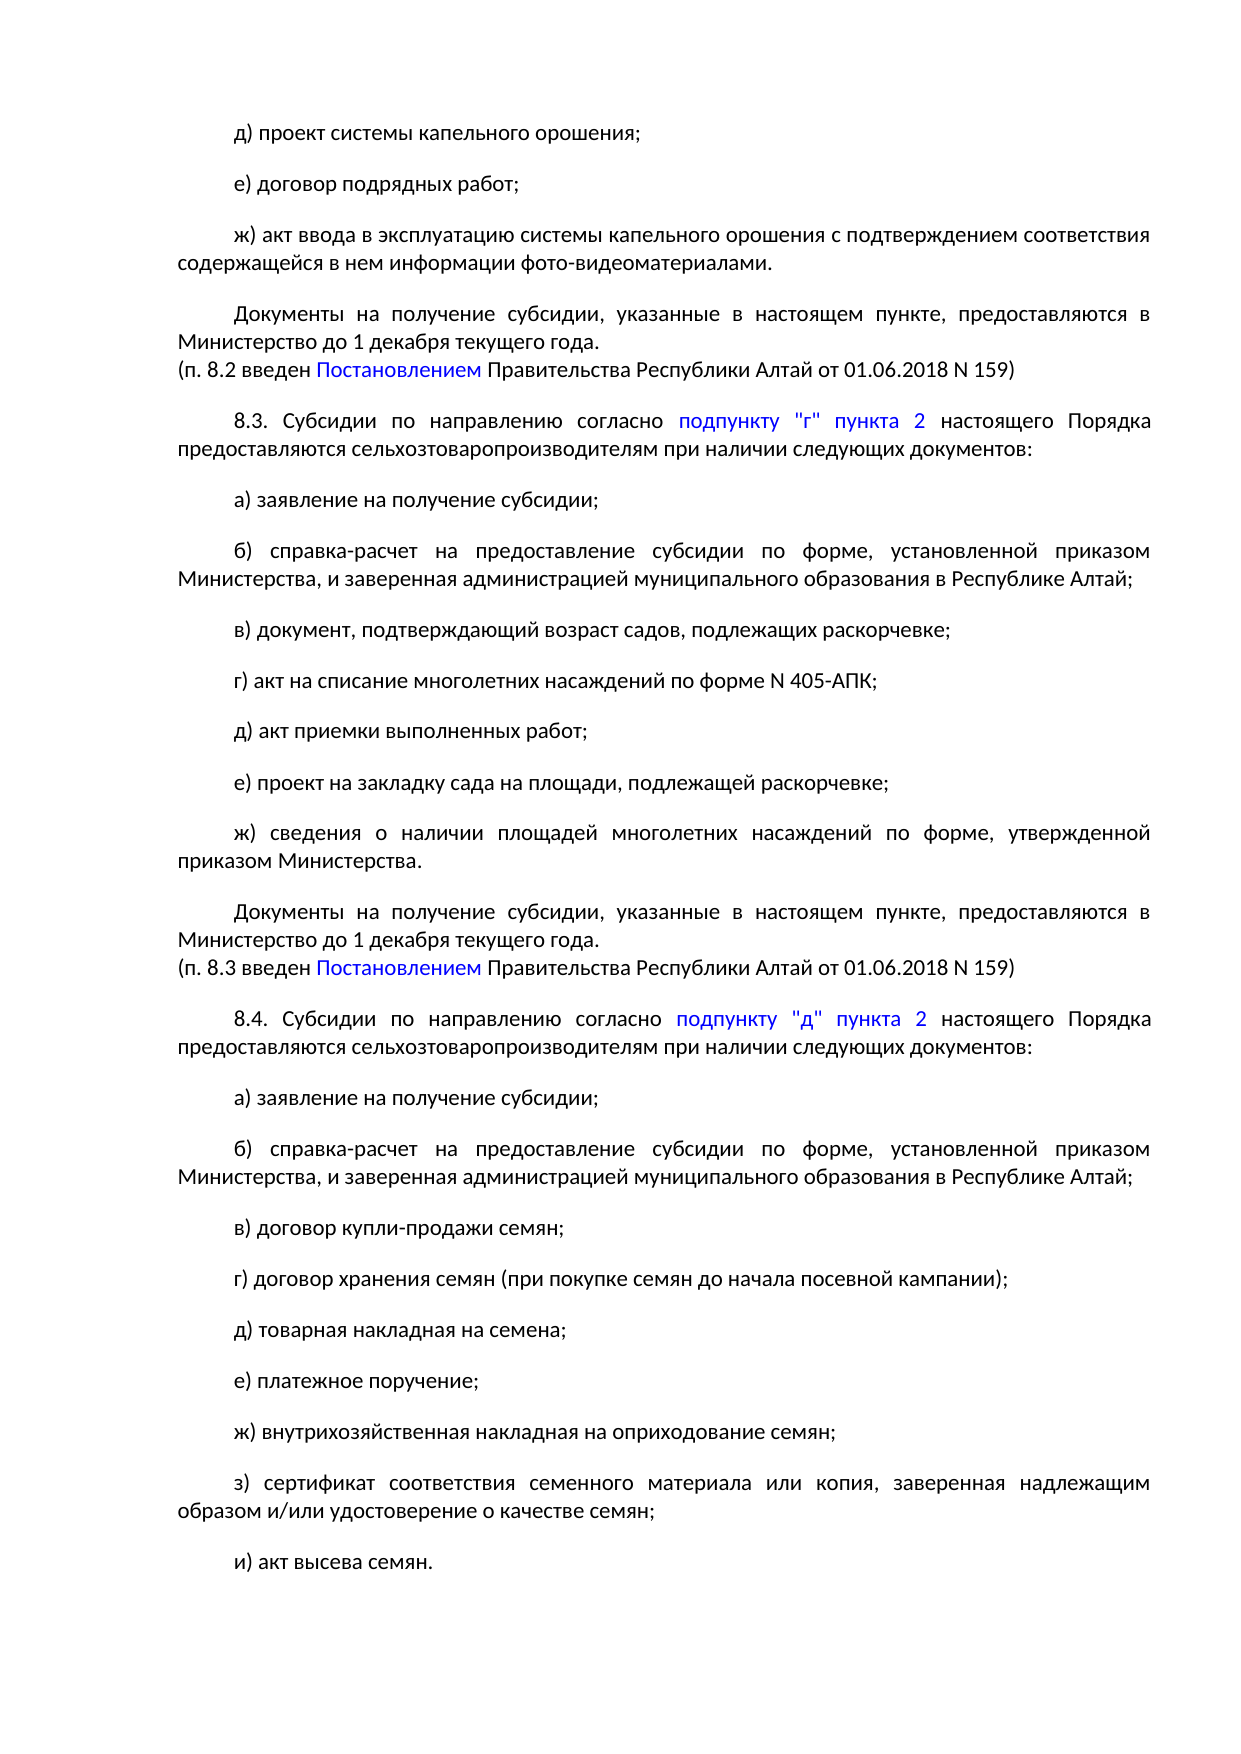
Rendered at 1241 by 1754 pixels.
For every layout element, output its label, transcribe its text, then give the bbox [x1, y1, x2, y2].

text 8.4. Субсидии по направлению согласно подпункту "д" пункта 2 настоящего Порядка предоставляются сельхозтоваропроизводителям при наличии следующих документов: [177, 1004, 1152, 1061]
text Документы на получение субсидии, указанные в настоящем пункте, предоставляются в Министерство до 1 декабря текущего года. [177, 897, 1152, 953]
text а) заявление на получение субсидии; [177, 485, 1152, 513]
text е) проект на закладку сада на площади, подлежащей раскорчевке; [177, 768, 1152, 796]
text 8.3. Субсидии по направлению согласно подпункту "г" пункта 2 настоящего Порядка предоставляются сельхозтоваропроизводителям при наличии следующих документов: [177, 406, 1152, 462]
text в) документ, подтверждающий возраст садов, подлежащих раскорчевке; [177, 615, 1152, 643]
text ж) сведения о наличии площадей многолетних насаждений по форме, утвержденной приказом Министерства. [177, 818, 1152, 874]
text д) проект системы капельного орошения; [177, 118, 1152, 146]
text б) справка-расчет на предоставление субсидии по форме, установленной приказом Министерства, и заверенная администрацией муниципального образования в Республике Алтай; [177, 536, 1152, 592]
text Документы на получение субсидии, указанные в настоящем пункте, предоставляются в Министерство до 1 декабря текущего года. [177, 299, 1152, 355]
text г) договор хранения семян (при покупке семян до начала посевной кампании); [177, 1264, 1152, 1292]
text и) акт высева семян. [177, 1547, 1152, 1575]
text г) акт на списание многолетних насаждений по форме N 405-АПК; [177, 666, 1152, 694]
text е) договор подрядных работ; [177, 169, 1152, 197]
text (п. 8.3 введен Постановлением Правительства Республики Алтай от 01.06.2018 N 159) [177, 953, 1152, 982]
text а) заявление на получение субсидии; [177, 1083, 1152, 1111]
text д) акт приемки выполненных работ; [177, 717, 1152, 745]
text ж) внутрихозяйственная накладная на оприходование семян; [177, 1417, 1152, 1445]
text з) сертификат соответствия семенного материала или копия, заверенная надлежащим образом и/или удостоверение о качестве семян; [177, 1468, 1152, 1524]
text б) справка-расчет на предоставление субсидии по форме, установленной приказом Министерства, и заверенная администрацией муниципального образования в Республике Алтай; [177, 1134, 1152, 1190]
text д) товарная накладная на семена; [177, 1315, 1152, 1343]
text ж) акт ввода в эксплуатацию системы капельного орошения с подтверждением соответствия содержащейся в нем информации фото-видеоматериалами. [177, 220, 1152, 276]
text (п. 8.2 введен Постановлением Правительства Республики Алтай от 01.06.2018 N 159) [177, 355, 1152, 383]
text е) платежное поручение; [177, 1366, 1152, 1394]
text в) договор купли-продажи семян; [177, 1213, 1152, 1241]
